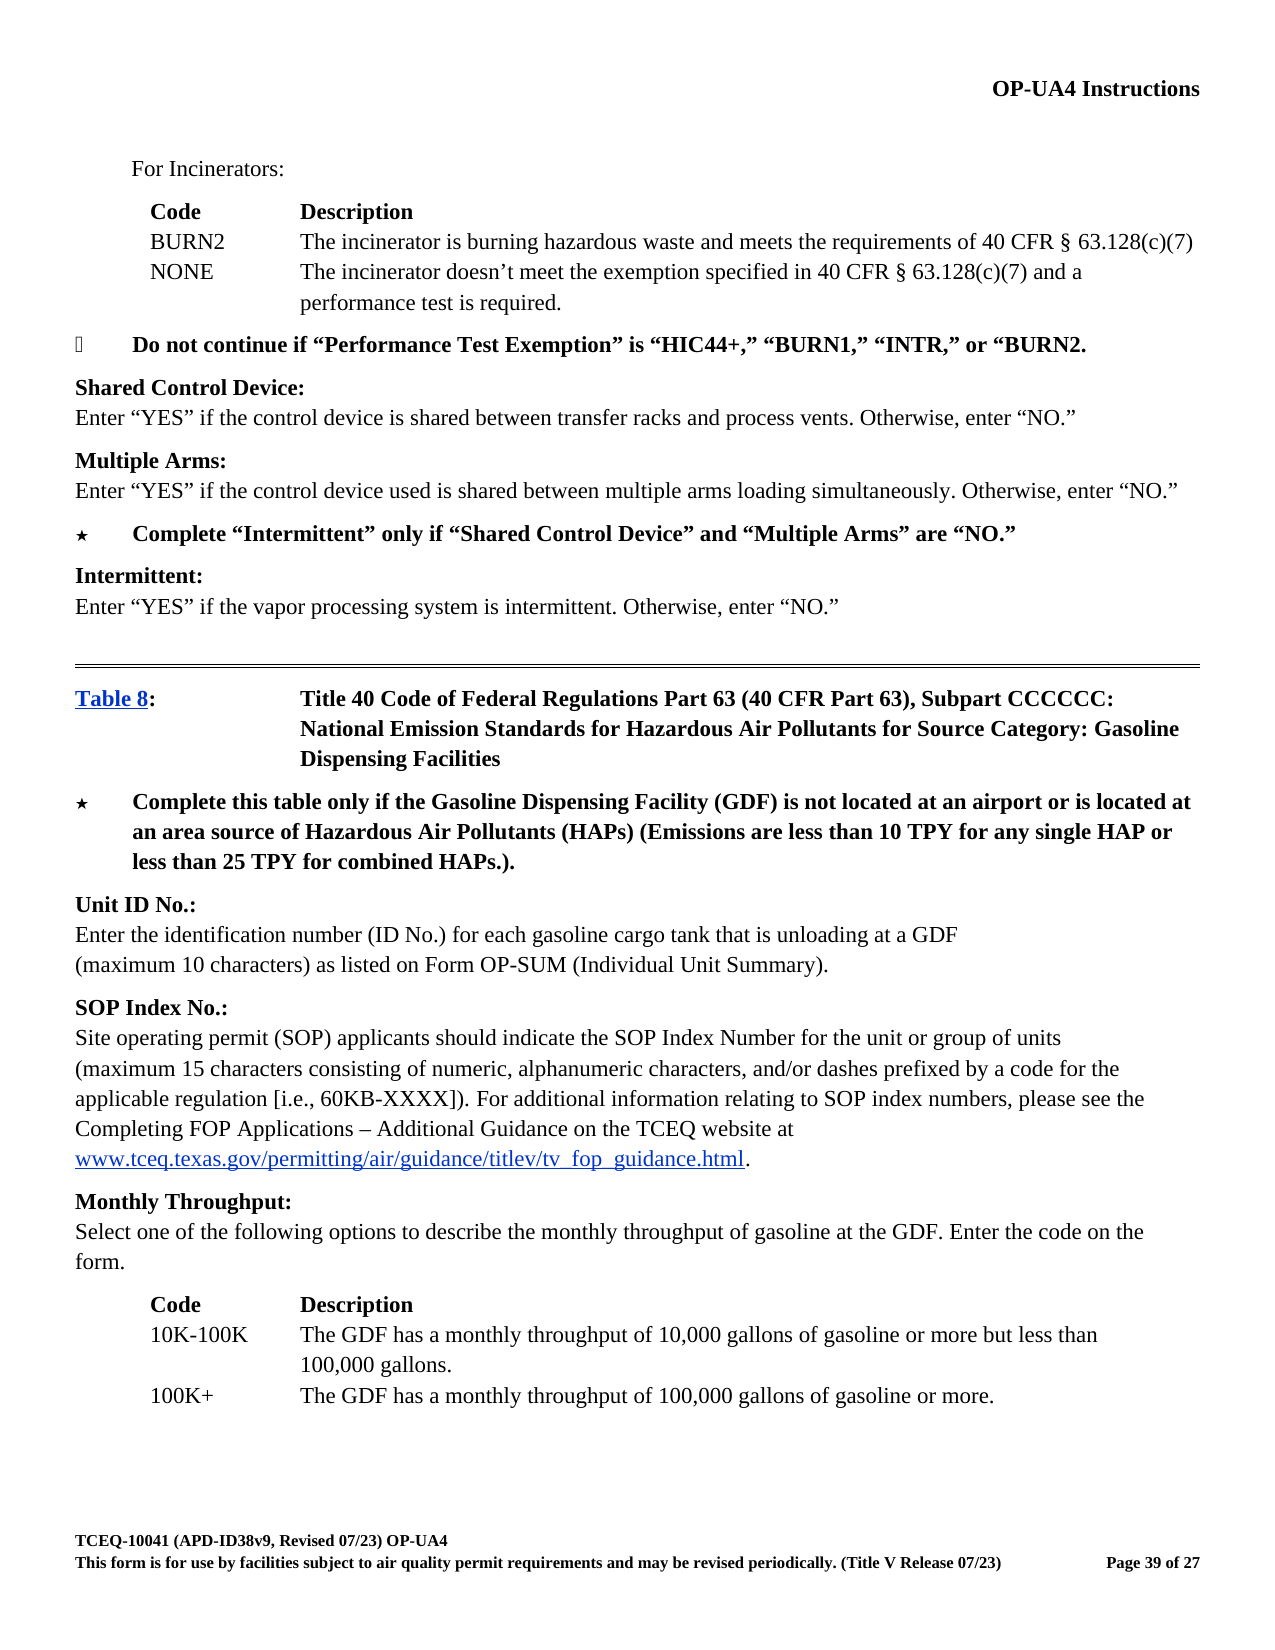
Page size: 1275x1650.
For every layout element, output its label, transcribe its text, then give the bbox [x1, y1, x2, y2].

text Enter “YES” if the control device used is shared between multiple arms loading simultaneously. Otherwise, enter “NO.” [75, 477, 1200, 503]
text Enter “YES” if the control device is shared between transfer racks and process vents. Otherwise, enter “NO.” [75, 404, 1200, 431]
text Monthly Throughput: [75, 1188, 1200, 1214]
list 10K-100K The GDF has a monthly throughput of 10,000 gallons of gasoline or more but less than 100,000 gallons. [150, 1321, 1200, 1378]
text Shared Control Device: [75, 374, 1200, 400]
text Code Description [150, 198, 1200, 224]
text Table 8: Title 40 Code of Federal Regulations Part 63 (40 CFR Part 63), Subpart CCCCCC: National Emission Standards for Hazardous Air Pollutants for Source Category: Gasoline Dispensing Facilities [75, 685, 1200, 772]
text Complete this table only if the Gasoline Dispensing Facility (GDF) is not located at an airport or is located at an area source of Hazardous Air Pollutants (HAPs) (Emissions are less than 10 TPY for any single HAP or less than 25 TPY for combined HAPs.). [75, 788, 1200, 875]
list Do not continue if “Performance Test Exemption” is “HIC44+,” “BURN1,” “INTR,” or “BURN2. [75, 331, 1200, 358]
text Enter the identification number (ID No.) for each gasoline cargo tank that is unloading at a GDF (maximum 10 characters) as listed on Form OP-SUM (Individual Unit Summary). [75, 921, 1200, 978]
text SOP Index No.: [75, 994, 1200, 1021]
text Code Description [150, 1291, 1200, 1317]
text Intermittent: [75, 562, 1200, 589]
list BURN2 The incinerator is burning hazardous waste and meets the requirements of 40 CFR § 63.128(c)(7) [150, 228, 1200, 254]
list NONE The incinerator doesn’t meet the exemption specified in 40 CFR § 63.128(c)(7) and a performance test is required. [150, 258, 1200, 315]
text Site operating permit (SOP) applicants should indicate the SOP Index Number for the unit or group of units (maximum 15 characters consisting of numeric, alphanumeric characters, and/or dashes prefixed by a code for the applicable regulation [i.e., 60KB-XXXX]). For additional information relating to SOP index numbers, please see the Completing FOP Applications – Additional Guidance on the TCEQ website at www.tceq.texas.gov/permitting/air/guidance/titlev/tv_fop_guidance.html. [75, 1024, 1200, 1172]
text Multiple Arms: [75, 447, 1200, 473]
text For Incinerators: [131, 155, 1200, 182]
text Complete “Intermittent” only if “Shared Control Device” and “Multiple Arms” are “NO.” [75, 520, 1200, 546]
text Enter “YES” if the vapor processing system is intermittent. Otherwise, enter “NO.” [75, 593, 1200, 619]
list 100K+ The GDF has a monthly throughput of 100,000 gallons of gasoline or more. [150, 1382, 1200, 1408]
text Select one of the following options to describe the monthly throughput of gasoline at the GDF. Enter the code on the form. [75, 1218, 1200, 1275]
text Unit ID No.: [75, 891, 1200, 917]
